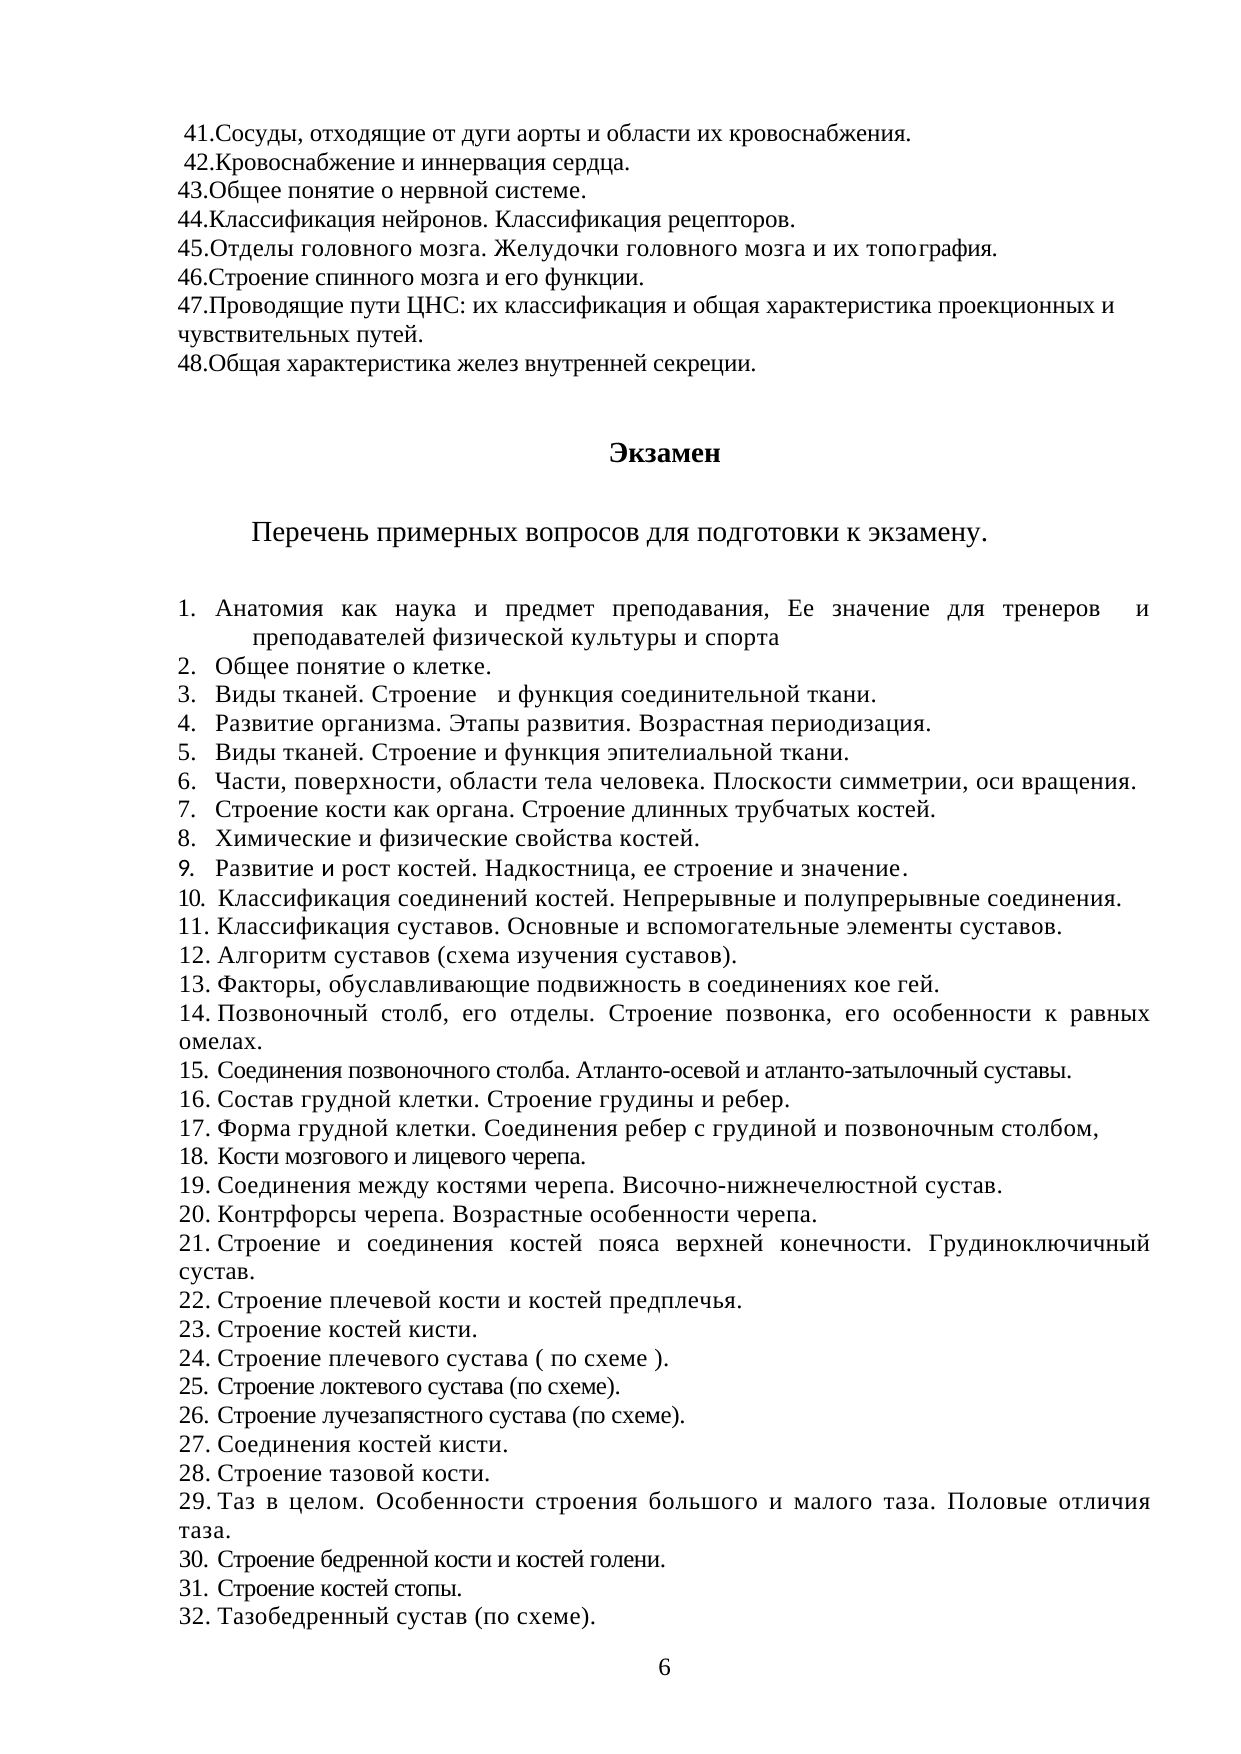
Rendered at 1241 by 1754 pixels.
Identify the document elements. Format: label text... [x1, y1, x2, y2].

list Развитие организма. Этапы развития. Возрастная периодизация. [177, 708, 1152, 737]
text 43.Общее понятие о нервной системе. [177, 176, 1152, 204]
list Строение плечевого сустава ( по схеме ). [179, 1343, 1152, 1371]
list Анатомия как наука и предмет преподавания, Ее значение для тренеров и преподавателей физической культуры и спорта [177, 593, 1152, 651]
list Соединения между костями черепа. Височно-нижнечелюстной сустав. [179, 1170, 1152, 1199]
text 11. Классификация суставов. Основные и вспомогательные элементы суставов. [177, 911, 1152, 940]
list Форма грудной клетки. Соединения ребер с грудиной и позвоночным столбом, [179, 1113, 1152, 1141]
list Строение кости как органа. Строение длинных трубчатых костей. [177, 794, 1152, 823]
text 42.Кровоснабжение и иннервация сердца. [177, 147, 1152, 176]
list Развитие и рост костей. Надкостница, ее строение и значение. [177, 852, 1152, 883]
list Состав грудной клетки. Строение грудины и ребер. [179, 1084, 1152, 1113]
list Строение лучезапястного сустава (по схеме). [179, 1400, 1152, 1429]
list Позвоночный столб, его отделы. Строение позвонка, его особенности к равных омелах. [179, 998, 1152, 1055]
list Кости мозгового и лицевого черепа. [179, 1141, 1152, 1170]
text Экзамен [177, 435, 1152, 468]
list Строение костей стопы. [179, 1573, 1152, 1601]
list Строение плечевой кости и костей предплечья. [179, 1285, 1152, 1314]
text 10. Классификация соединений костей. Непрерывные и полупрерывные соединения. [177, 883, 1152, 911]
text 46.Строение спинного мозга и его функции. [177, 262, 1152, 291]
list Строение и соединения костей пояса верхней конечности. Грудиноключичный сустав. [179, 1228, 1152, 1285]
list Таз в целом. Особенности строения большого и малого таза. Половые отличия таза. [179, 1486, 1152, 1544]
list Тазобедренный сустав (по схеме). [179, 1601, 1152, 1630]
text 47.Проводящие пути ЦНС: их классификация и общая характеристика проекционных и чувствительных путей. [177, 291, 1152, 348]
list Строение локтевого сустава (по схеме). [179, 1371, 1152, 1400]
list Строение костей кисти. [179, 1314, 1152, 1343]
list Виды тканей. Строение и функция эпителиальной ткани. [177, 737, 1152, 766]
list Контрфорсы черепа. Возрастные особенности черепа. [179, 1199, 1152, 1228]
list Части, поверхности, области тела человека. Плоскости симметрии, оси вращения. [177, 766, 1152, 794]
text Перечень примерных вопросов для подготовки к экзамену. [177, 514, 1152, 548]
list Химические и физические свойства костей. [177, 823, 1152, 852]
text 44.Классификация нейронов. Классификация рецепторов. [177, 204, 1152, 233]
list Соединения позвоночного столба. Атланто-осевой и атланто-затылочный суставы. [179, 1055, 1152, 1084]
list Соединения костей кисти. [179, 1429, 1152, 1458]
list Строение бедренной кости и костей голени. [179, 1544, 1152, 1573]
list Факторы, обуславливающие подвижность в соединениях кое гей. [179, 969, 1152, 998]
text 45.Отделы головного мозга. Желудочки головного мозга и их топография. [177, 233, 1152, 262]
list Алгоритм суставов (схема изучения суставов). [179, 940, 1152, 969]
list Строение тазовой кости. [179, 1458, 1152, 1486]
list Виды тканей. Строение и функция соединительной ткани. [177, 679, 1152, 708]
text 41.Сосуды, отходящие от дуги аорты и области их кровоснабжения. [177, 118, 1152, 147]
list Общее понятие о клетке. [177, 651, 1152, 679]
text 48.Общая характеристика желез внутренней секреции. [177, 348, 1152, 377]
